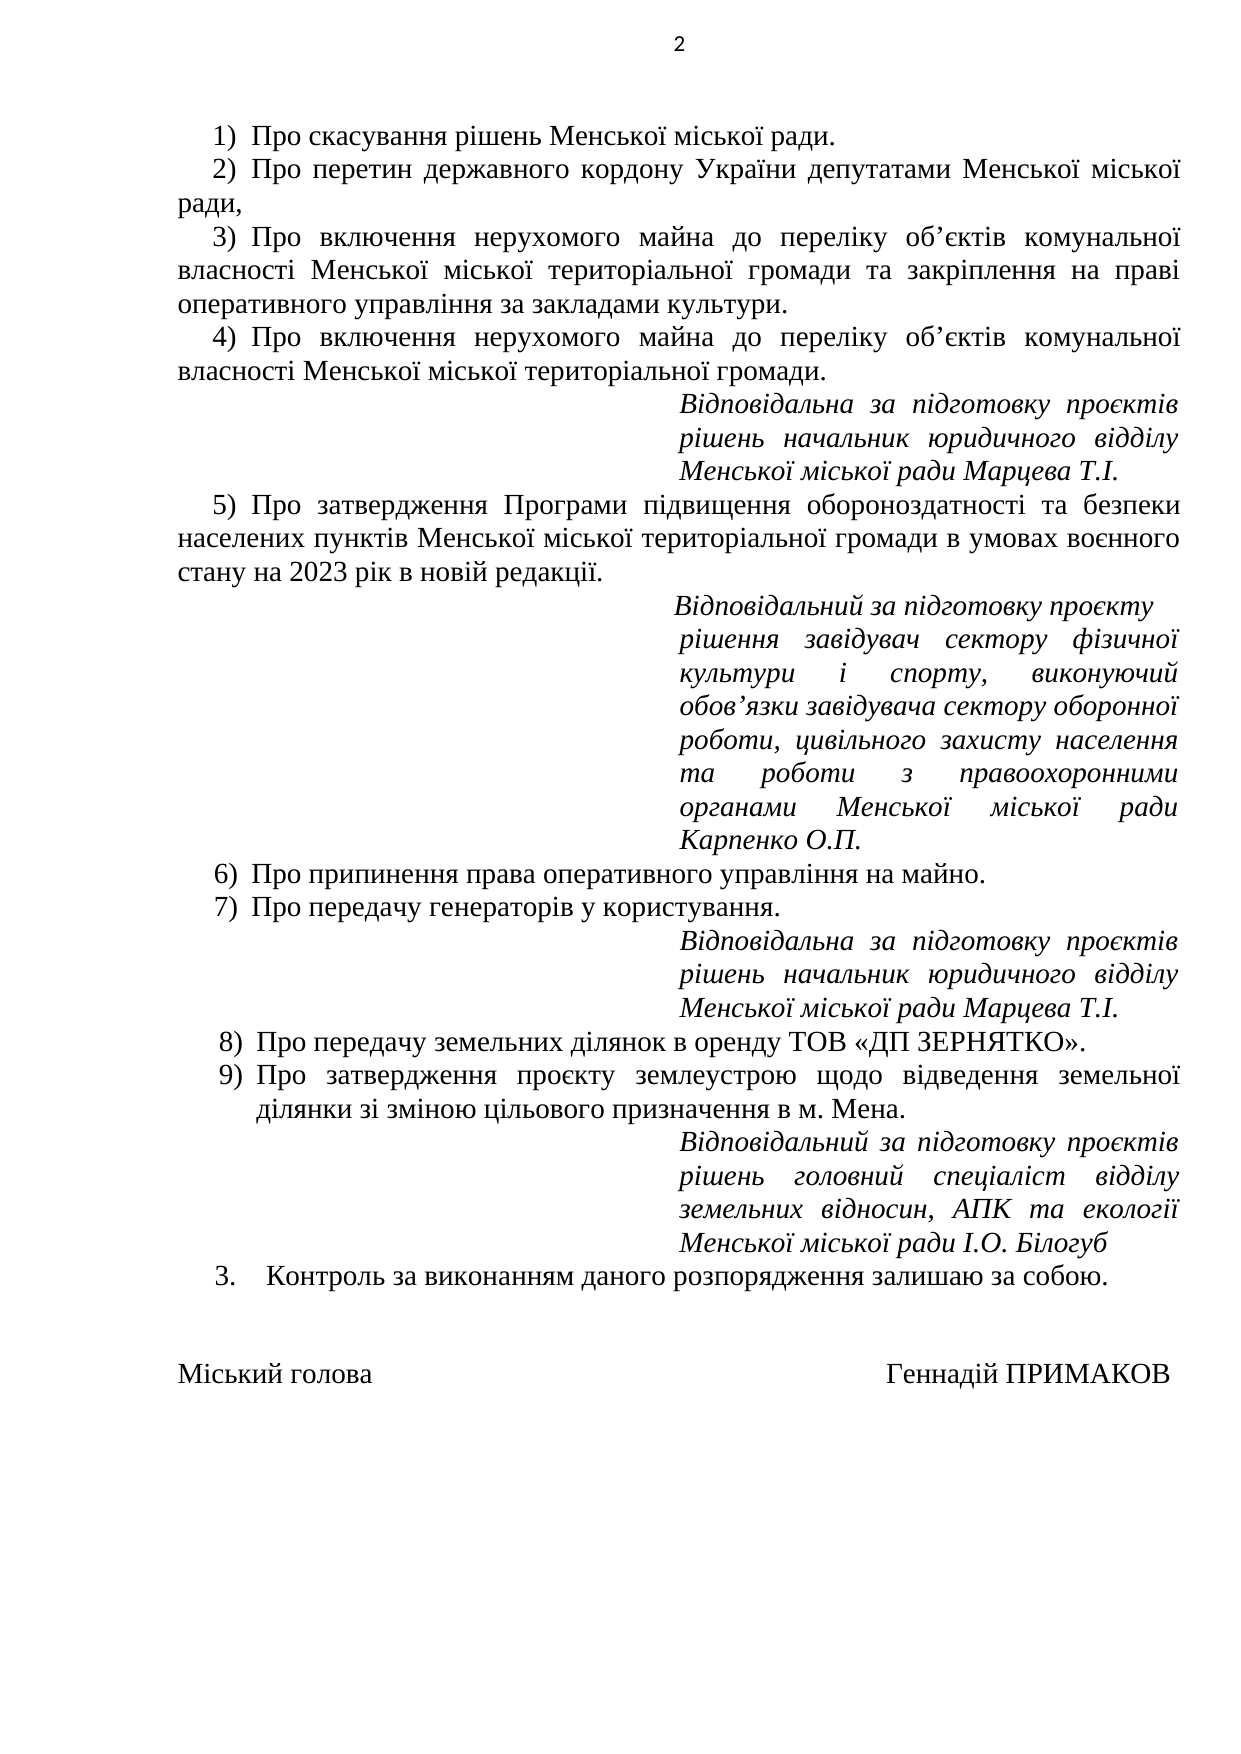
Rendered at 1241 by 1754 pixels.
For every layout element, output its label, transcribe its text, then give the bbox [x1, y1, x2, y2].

list Відповідальна за підготовку проєктів рішень начальник юридичного відділу Менської міської ради Марцева Т.І. [679, 923, 1181, 1024]
list Про включення нерухомого майна до переліку об’єктів комунальної власності Менської міської територіальної громади. [177, 319, 1181, 386]
list Відповідальний за підготовку проєкту [236, 588, 1181, 621]
list рішення завідувач сектору фізичної культури і спорту, виконуючий обов’язки завідувача сектору оборонної роботи, цивільного захисту населення та роботи з правоохоронними органами Менської міської ради Карпенко О.П. [679, 621, 1181, 856]
list Про включення нерухомого майна до переліку об’єктів комунальної власності Менської міської територіальної громади та закріплення на праві оперативного управління за закладами культури. [177, 219, 1181, 319]
list Контроль за виконанням даного розпорядження залишаю за собою. [177, 1258, 1181, 1292]
list Про затвердження проєкту землеустрою щодо відведення земельної ділянки зі зміною цільового призначення в м. Мена. [218, 1057, 1181, 1124]
list Про затвердження Програми підвищення обороноздатності та безпеки населених пунктів Менської міської територіальної громади в умовах воєнного стану на 2023 рік в новій редакції. [177, 487, 1181, 588]
list Про передачу земельних ділянок в оренду ТОВ «ДП ЗЕРНЯТКО». [218, 1024, 1181, 1057]
list Про перетин державного кордону України депутатами Менської міської ради, [177, 152, 1181, 219]
text Відповідальна за підготовку проєктів рішень начальник юридичного відділу Менської міської ради Марцева Т.І. [679, 386, 1181, 487]
text Відповідальний за підготовку проєктів рішень головний спеціаліст відділу земельних відносин, АПК та екології Менської міської ради І.О. Білогуб [679, 1124, 1182, 1258]
text Міський голова Геннадій ПРИМАКОВ [177, 1358, 1181, 1391]
list Про скасування рішень Менської міської ради. [177, 118, 1181, 152]
text 6) Про припинення права оперативного управління на майно. [177, 856, 1181, 889]
text 7) Про передачу генераторів у користування. [177, 889, 1181, 923]
